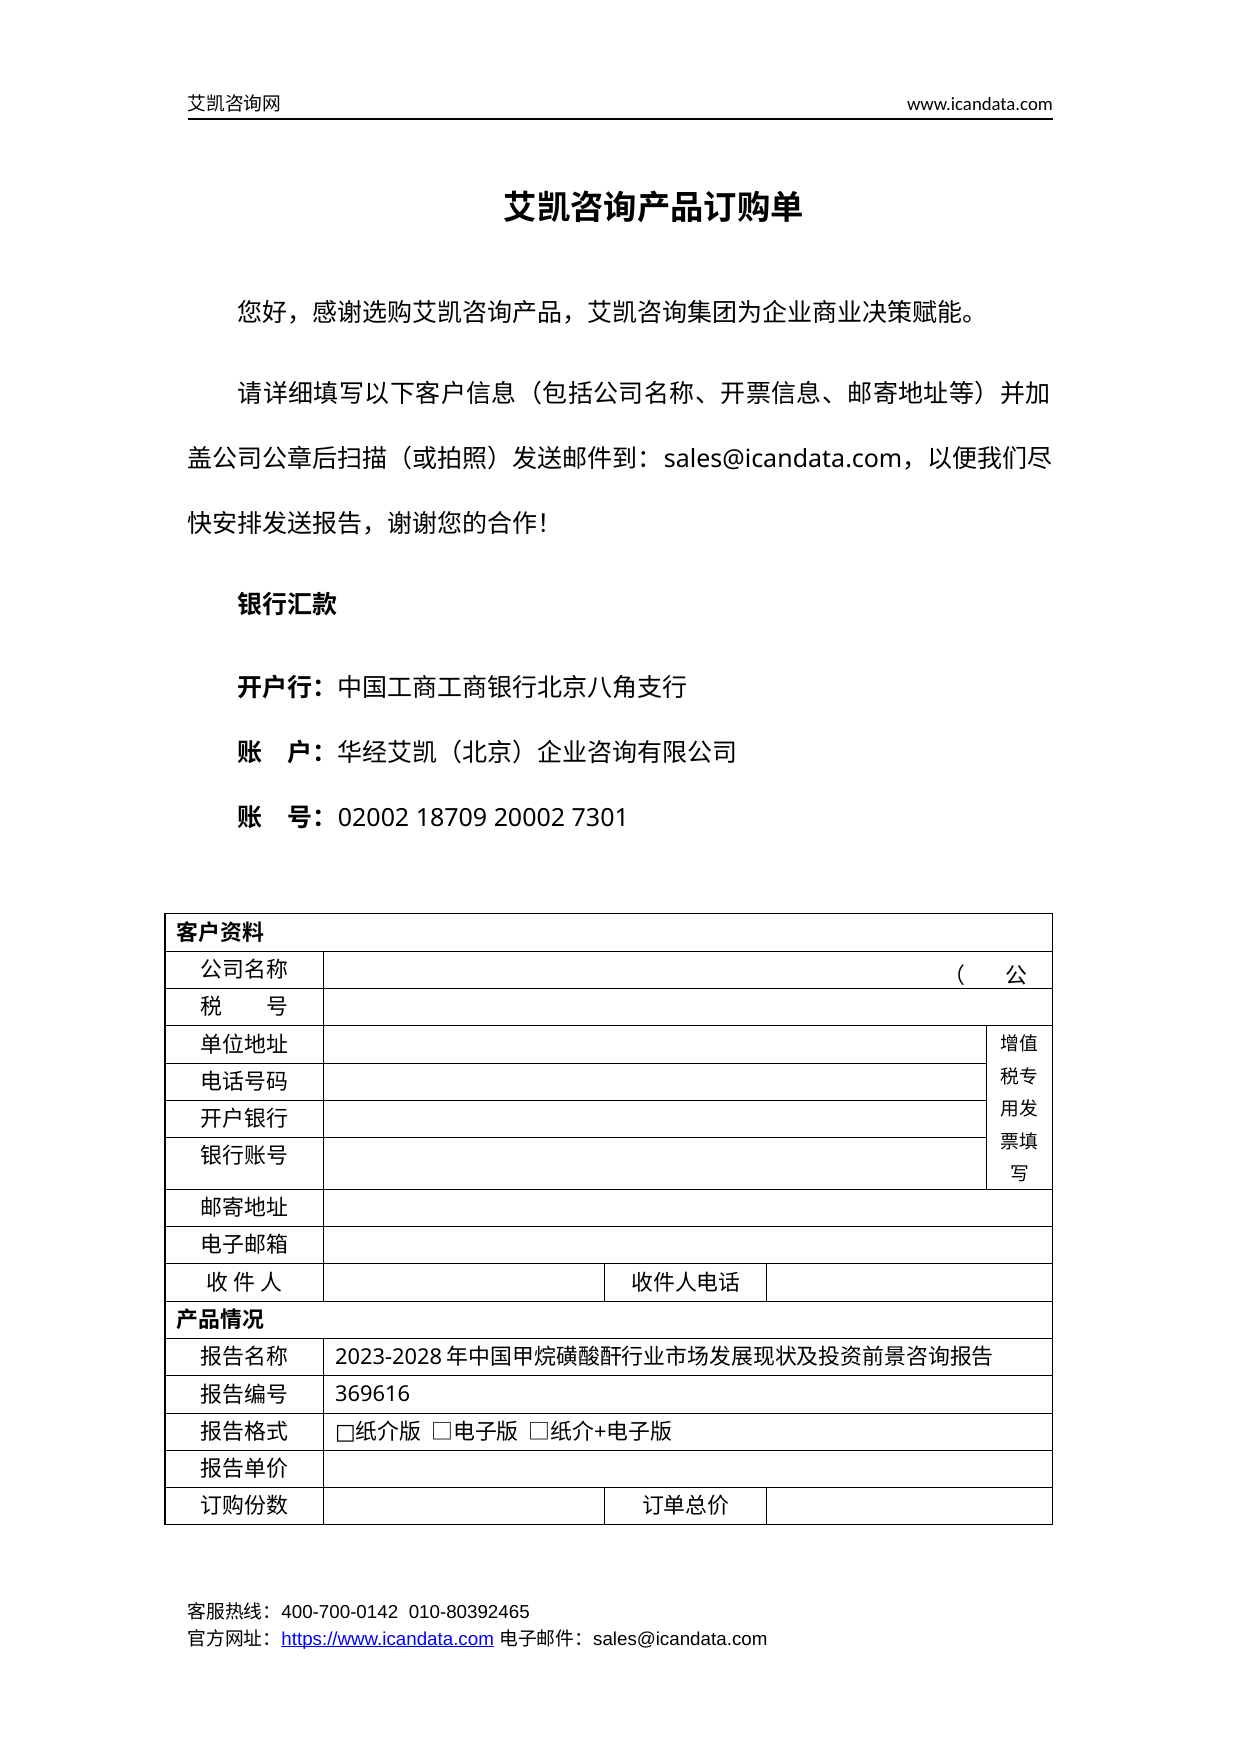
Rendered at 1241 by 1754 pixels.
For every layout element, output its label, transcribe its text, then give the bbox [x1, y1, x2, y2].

table_cell [767, 1488, 1052, 1524]
table_cell [324, 1138, 986, 1189]
text 账 户：华经艾凯（北京）企业咨询有限公司 [187, 718, 1053, 783]
text 开户行：中国工商工商银行北京八角支行 [187, 653, 1053, 718]
table_cell 电话号码 [166, 1064, 323, 1100]
text 账 号：02002 18709 20002 7301 [187, 783, 1053, 848]
table_cell 订单总价 [605, 1488, 766, 1524]
table_cell [324, 1190, 1052, 1226]
table_cell 税 号 [166, 989, 323, 1025]
table_cell 报告单价 [166, 1451, 323, 1487]
table_cell 报告名称 [166, 1339, 323, 1375]
table_cell [324, 1064, 986, 1100]
table_cell [324, 989, 1052, 1025]
text 请详细填写以下客户信息（包括公司名称、开票信息、邮寄地址等）并加盖公司公章后扫描（或拍照）发送邮件到：sales@icandata.com，以便我们尽快安排发送报告，谢谢您的合作！ [187, 359, 1053, 554]
table_cell 369616 [324, 1376, 1052, 1412]
table_cell □纸介版 □电子版 □纸介+电子版 [324, 1414, 1052, 1450]
text 您好，感谢选购艾凯咨询产品，艾凯咨询集团为企业商业决策赋能。 [187, 278, 1053, 343]
table_cell [324, 1451, 1052, 1487]
table_cell [324, 1026, 986, 1062]
table_cell [767, 1264, 1052, 1301]
table_cell 产品情况 [166, 1302, 1052, 1338]
text 银行汇款 [187, 570, 1053, 635]
table_cell [324, 1227, 1052, 1263]
table_cell 2023-2028年中国甲烷磺酸酐行业市场发展现状及投资前景咨询报告 [324, 1339, 1052, 1375]
table_cell 电子邮箱 [166, 1227, 323, 1263]
table_cell [324, 1101, 986, 1137]
table_cell 收件人电话 [605, 1264, 766, 1301]
table_cell 报告编号 [166, 1376, 323, 1412]
text 艾凯咨询产品订购单 [187, 172, 1053, 237]
table_cell 开户银行 [166, 1101, 323, 1137]
table_cell 订购份数 [166, 1488, 323, 1524]
table_cell 增值税专用发票填写 [987, 1026, 1052, 1189]
table_cell [324, 1264, 604, 1301]
table_cell 银行账号 [166, 1138, 323, 1189]
table_cell 公司名称 [166, 952, 323, 988]
table_cell 收 件 人 [166, 1264, 323, 1301]
table_cell [324, 1488, 604, 1524]
table_cell [324, 952, 1052, 988]
table_cell 邮寄地址 [166, 1190, 323, 1226]
table_cell 单位地址 [166, 1026, 323, 1062]
table_header 客户资料 [166, 914, 1052, 951]
table_cell 报告格式 [166, 1414, 323, 1450]
